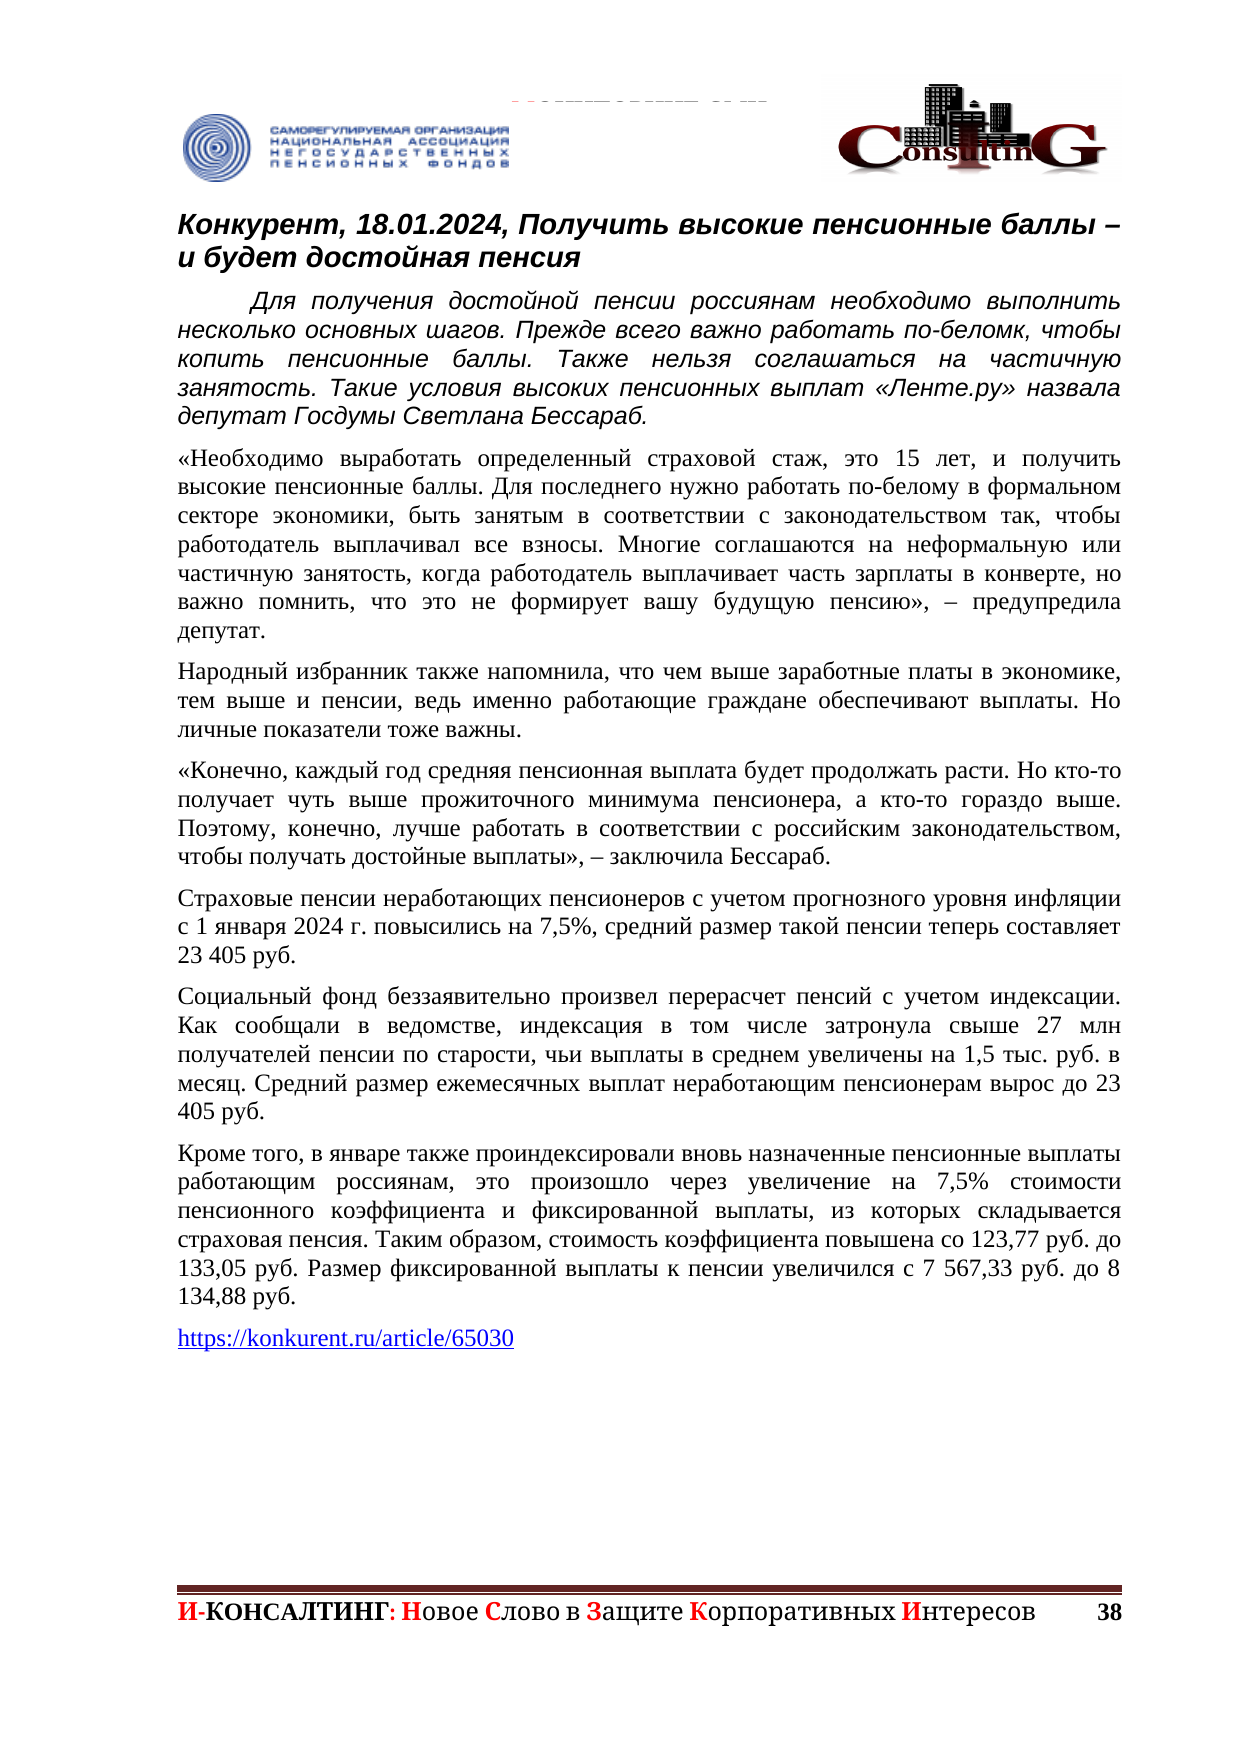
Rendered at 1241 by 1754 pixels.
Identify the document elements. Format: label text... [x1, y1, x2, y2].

text Социальный фонд беззаявительно произвел перерасчет пенсий с учетом индексации. Как сообщали в ведомстве, индексация в том числе затронула свыше 27 млн получателей пенсии по старости, чьи выплаты в среднем увеличены на 1,5 тыс. руб. в месяц. Средний размер ежемесячных выплат неработающим пенсионерам вырос до 23 405 руб. [177, 981, 1122, 1125]
picture [821, 73, 1122, 182]
picture [183, 114, 509, 182]
subtitle Для получения достойной пенсии россиянам необходимо выполнить несколько основных шагов. Прежде всего важно работать по-беломк, чтобы копить пенсионные баллы. Также нельзя соглашаться на частичную занятость. Такие условия высоких пенсионных выплат «Ленте.ру» назвала депутат Госдумы Светлана Бессараб. [177, 286, 1122, 430]
text Народный избранник также напомнила, что чем выше заработные платы в экономике, тем выше и пенсии, ведь именно работающие граждане обеспечивают выплаты. Но личные показатели тоже важны. [177, 656, 1122, 743]
text https://konkurent.ru/article/65030 [177, 1323, 1122, 1351]
text Кроме того, в январе также проиндексировали вновь назначенные пенсионные выплаты работающим россиянам, это произошло через увеличение на 7,5% стоимости пенсионного коэффициента и фиксированной выплаты, из которых складывается страховая пенсия. Таким образом, стоимость коэффициента повышена со 123,77 руб. до 133,05 руб. Размер фиксированной выплаты к пенсии увеличился с 7 567,33 руб. до 8 134,88 руб. [177, 1138, 1122, 1310]
text Страховые пенсии неработающих пенсионеров с учетом прогнозного уровня инфляции с 1 января 2024 г. повысились на 7,5%, средний размер такой пенсии теперь составляет 23 405 руб. [177, 883, 1122, 969]
subtitle Конкурент, 18.01.2024, Получить высокие пенсионные баллы – и будет достойная пенсия [177, 207, 1122, 274]
text «Конечно, каждый год средняя пенсионная выплата будет продолжать расти. Но кто-то получает чуть выше прожиточного минимума пенсионера, а кто-то гораздо выше. Поэтому, конечно, лучше работать в соответствии с российским законодательством, чтобы получать достойные выплаты», – заключила Бессараб. [177, 755, 1122, 870]
text «Необходимо выработать определенный страховой стаж, это 15 лет, и получить высокие пенсионные баллы. Для последнего нужно работать по-белому в формальном секторе экономики, быть занятым в соответствии с законодательством так, чтобы работодатель выплачивал все взносы. Многие соглашаются на неформальную или частичную занятость, когда работодатель выплачивает часть зарплаты в конверте, но важно помнить, что это не формирует вашу будущую пенсию», – предупредила депутат. [177, 443, 1122, 644]
